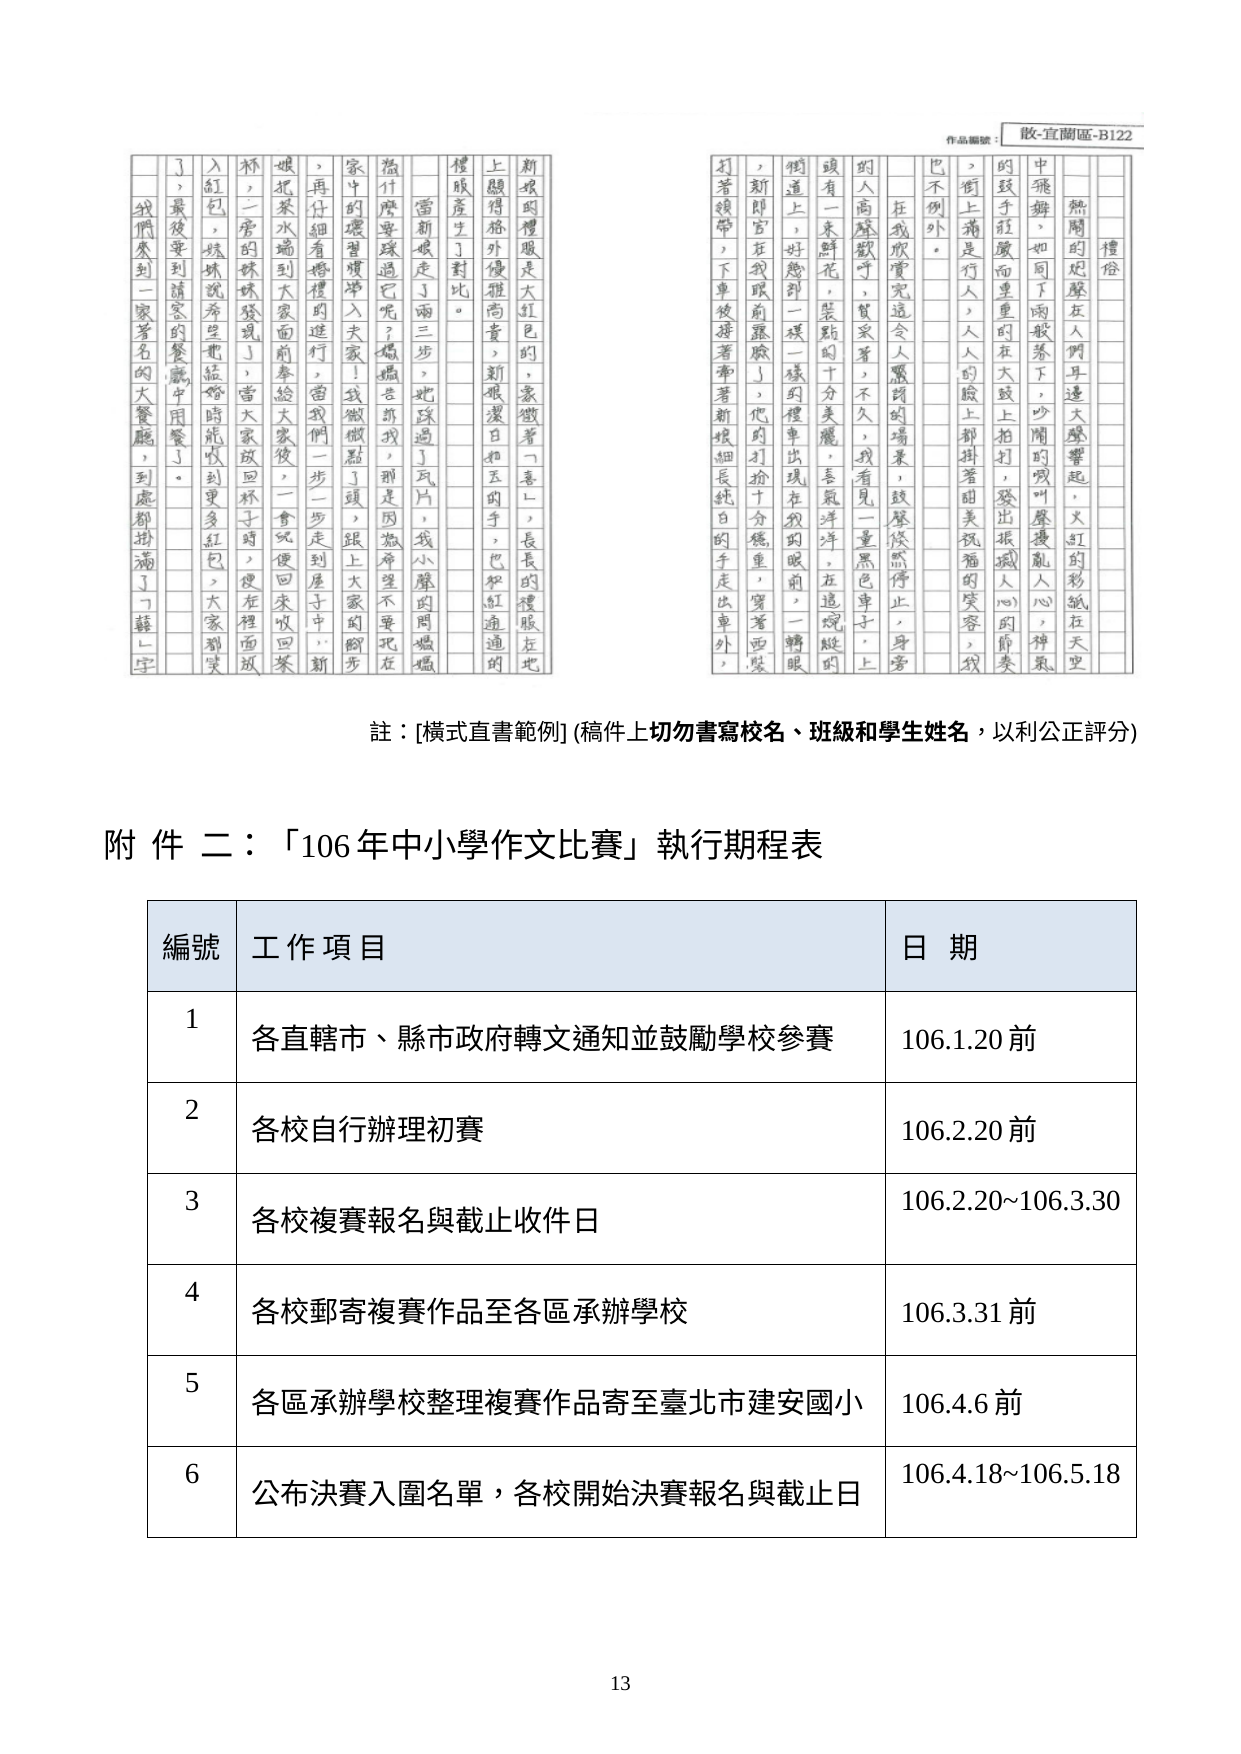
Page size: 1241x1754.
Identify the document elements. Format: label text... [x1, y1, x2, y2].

table_cell 106.3.31前 [886, 1265, 1136, 1355]
table_cell 1 [148, 992, 236, 1082]
table_cell 106.2.20前 [886, 1083, 1136, 1173]
table_cell 各校複賽報名與截止收件日 [237, 1174, 885, 1264]
table_cell 4 [148, 1265, 236, 1355]
table_cell 106.2.20~106.3.30 [886, 1174, 1136, 1264]
table_cell 3 [148, 1174, 236, 1264]
table_cell 5 [148, 1356, 236, 1446]
table_cell 106.4.18~106.5.18 [886, 1447, 1136, 1537]
table_header 日 期 [886, 901, 1136, 991]
table_cell 各校自行辦理初賽 [237, 1083, 885, 1173]
table_cell 各直轄市、縣市政府轉文通知並鼓勵學校參賽 [237, 992, 885, 1082]
table_cell 公布決賽入圍名單，各校開始決賽報名與截止日 [237, 1447, 885, 1537]
table_header 工 作 項 目 [237, 901, 885, 991]
table_cell 各校郵寄複賽作品至各區承辦學校 [237, 1265, 885, 1355]
table_header 編號 [148, 901, 236, 991]
text 附 件 二：「106年中小學作文比賽」執行期程表 [103, 806, 1137, 881]
text 註：[橫式直書範例] (稿件上切勿書寫校名、班級和學生姓名，以利公正評分) [103, 712, 1137, 750]
table_cell 106.4.6前 [886, 1356, 1136, 1446]
table_cell 各區承辦學校整理複賽作品寄至臺北市建安國小 [237, 1356, 885, 1446]
table_cell 2 [148, 1083, 236, 1173]
table_cell 106.1.20前 [886, 992, 1136, 1082]
table_cell 6 [148, 1447, 236, 1537]
picture [103, 112, 1144, 688]
